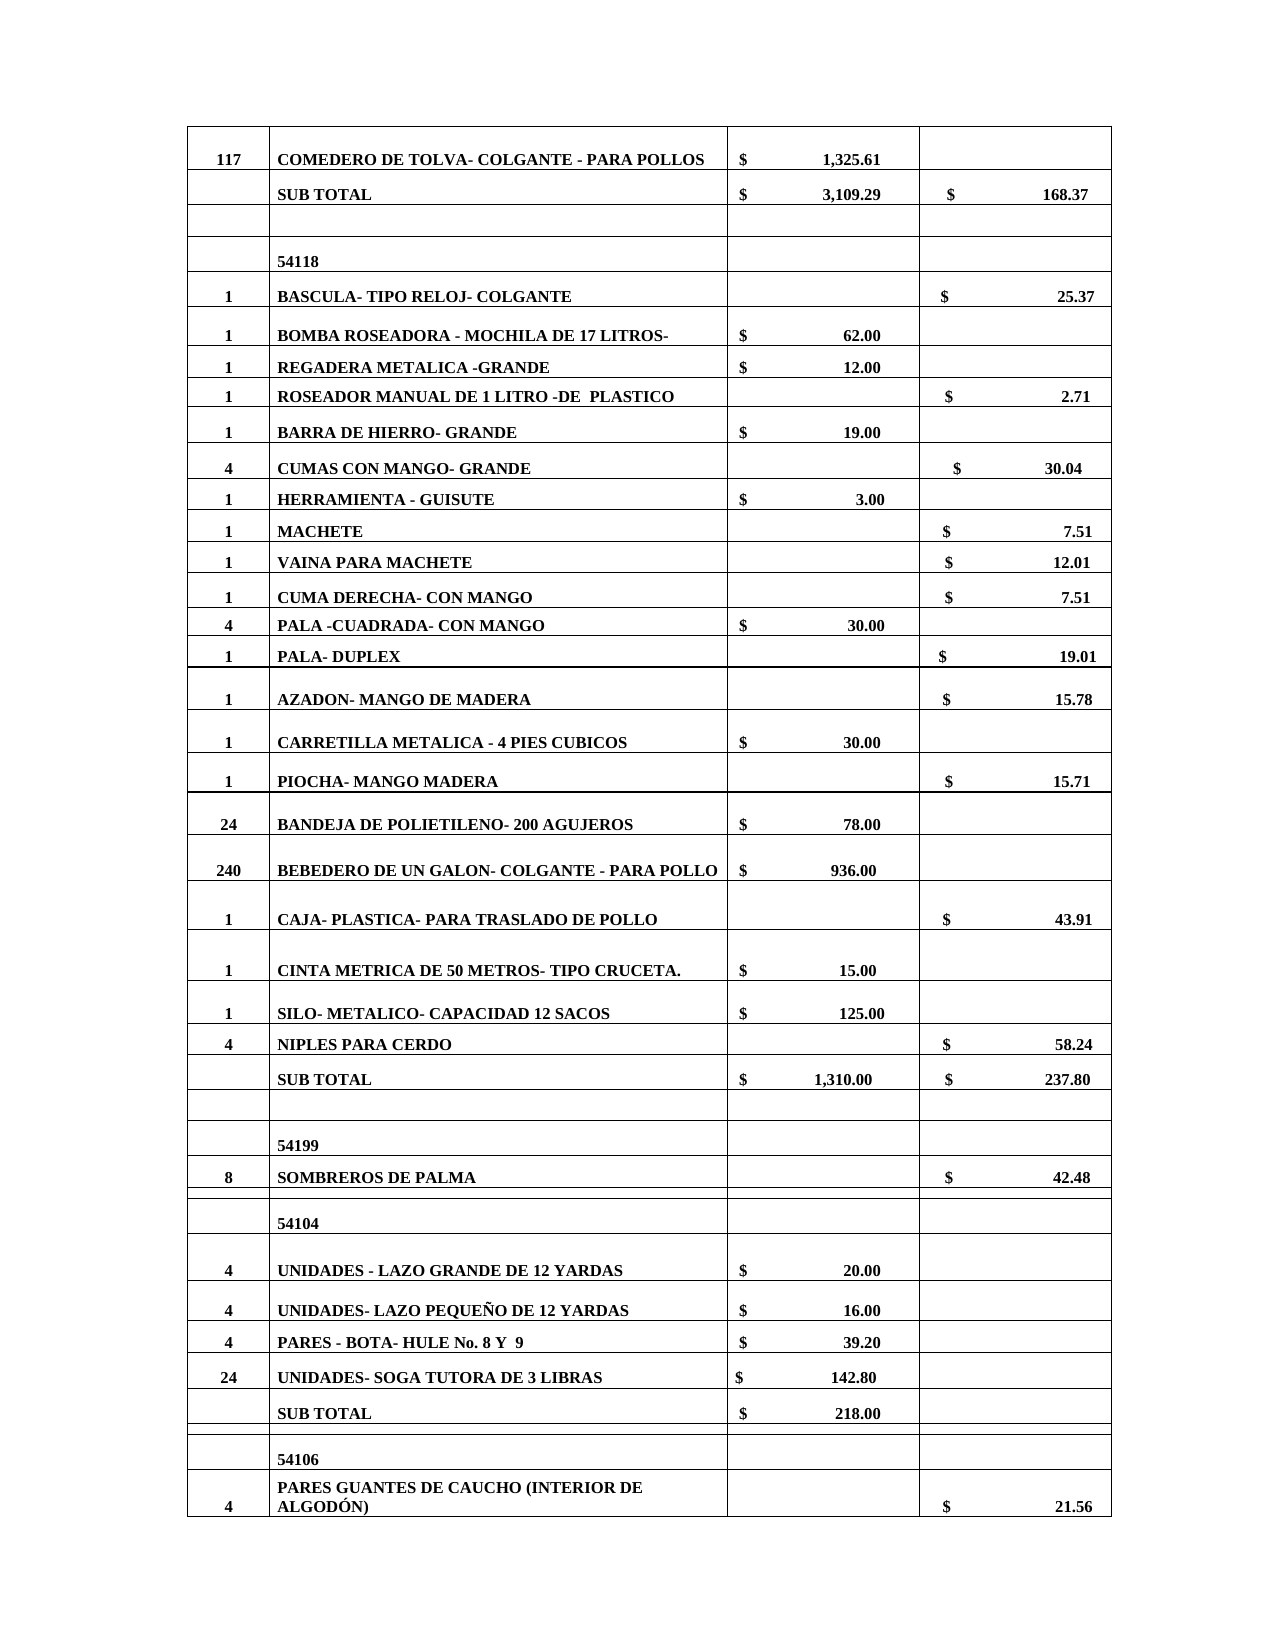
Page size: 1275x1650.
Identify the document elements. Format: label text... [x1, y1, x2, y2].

table_cell CARRETILLA METALICA - 4 PIES CUBICOS [270, 710, 727, 752]
table_cell [728, 378, 919, 406]
table_cell [188, 170, 269, 204]
table_cell [728, 1121, 919, 1155]
table_cell 1 [188, 272, 269, 306]
table_cell 1 [188, 668, 269, 708]
table_cell CINTA METRICA DE 50 METROS- TIPO CRUCETA. [270, 930, 727, 980]
table_cell [920, 710, 1111, 752]
table_cell 54199 [270, 1121, 727, 1155]
table_cell [920, 1234, 1111, 1280]
table_cell $ 7.51 [920, 573, 1111, 607]
table_cell [920, 1435, 1111, 1469]
table_cell $ 7.51 [920, 510, 1111, 541]
table_cell $ 21.56 [920, 1470, 1111, 1516]
table_cell [728, 668, 919, 708]
table_cell $ 25.37 [920, 272, 1111, 306]
table_cell [920, 930, 1111, 980]
table_cell 1 [188, 307, 269, 345]
table_cell [920, 1424, 1111, 1434]
table_cell 54106 [270, 1435, 727, 1469]
table_cell [728, 881, 919, 929]
table_cell [920, 1090, 1111, 1120]
table_cell 1 [188, 378, 269, 406]
table_cell [920, 307, 1111, 345]
table_cell [728, 636, 919, 666]
table_cell 1 [188, 710, 269, 752]
table_cell [728, 443, 919, 478]
table_cell $ 19.01 [920, 636, 1111, 666]
table_cell 1 [188, 636, 269, 666]
table_cell PARES - BOTA- HULE No. 8 Y 9 [270, 1321, 727, 1352]
table_cell [920, 237, 1111, 271]
table_cell 1 [188, 510, 269, 541]
table_cell $ 218.00 [728, 1389, 919, 1423]
table_cell $ 43.91 [920, 881, 1111, 929]
table_cell SUB TOTAL [270, 170, 727, 204]
table_cell BOMBA ROSEADORA - MOCHILA DE 17 LITROS- [270, 307, 727, 345]
table_cell SUB TOTAL [270, 1389, 727, 1423]
table_cell [920, 407, 1111, 442]
table_cell 1 [188, 542, 269, 572]
table_cell BEBEDERO DE UN GALON- COLGANTE - PARA POLLO [270, 835, 727, 880]
table_cell $ 39.20 [728, 1321, 919, 1352]
table_cell $ 936.00 [728, 835, 919, 880]
table_cell [920, 981, 1111, 1023]
table_cell REGADERA METALICA -GRANDE [270, 346, 727, 377]
table_cell $ 12.01 [920, 542, 1111, 572]
table_cell 4 [188, 1470, 269, 1516]
table_cell UNIDADES- SOGA TUTORA DE 3 LIBRAS [270, 1353, 727, 1387]
table_cell CUMA DERECHA- CON MANGO [270, 573, 727, 607]
table_cell $ 125.00 [728, 981, 919, 1023]
table_cell [728, 510, 919, 541]
table_cell [920, 608, 1111, 635]
table_cell BANDEJA DE POLIETILENO- 200 AGUJEROS [270, 793, 727, 833]
table_cell [270, 205, 727, 236]
table_cell $ 3.00 [728, 479, 919, 509]
table_cell [188, 1435, 269, 1469]
table_cell PIOCHA- MANGO MADERA [270, 753, 727, 791]
table_cell [920, 793, 1111, 833]
table_cell [920, 1121, 1111, 1155]
table_cell $ 58.24 [920, 1024, 1111, 1054]
table_cell [920, 1321, 1111, 1352]
table_cell UNIDADES - LAZO GRANDE DE 12 YARDAS [270, 1234, 727, 1280]
table_cell 1 [188, 881, 269, 929]
table_cell CAJA- PLASTICA- PARA TRASLADO DE POLLO [270, 881, 727, 929]
table_cell [728, 542, 919, 572]
table_cell PALA- DUPLEX [270, 636, 727, 666]
table_cell HERRAMIENTA - GUISUTE [270, 479, 727, 509]
table_cell COMEDERO DE TOLVA- COLGANTE - PARA POLLOS [270, 127, 727, 169]
table_cell UNIDADES- LAZO PEQUEÑO DE 12 YARDAS [270, 1281, 727, 1320]
table_cell $ 30.00 [728, 710, 919, 752]
table_cell [270, 1090, 727, 1120]
table_cell [188, 1199, 269, 1233]
table_cell [728, 573, 919, 607]
table_cell 4 [188, 1234, 269, 1280]
table_cell [728, 205, 919, 236]
table_cell CUMAS CON MANGO- GRANDE [270, 443, 727, 478]
table_cell [920, 346, 1111, 377]
table_cell 4 [188, 1281, 269, 1320]
table_cell NIPLES PARA CERDO [270, 1024, 727, 1054]
table_cell 24 [188, 1353, 269, 1387]
table_cell SOMBREROS DE PALMA [270, 1156, 727, 1187]
table_cell 1 [188, 479, 269, 509]
table_cell [728, 1090, 919, 1120]
table_cell MACHETE [270, 510, 727, 541]
table_cell $ 62.00 [728, 307, 919, 345]
table_cell $ 2.71 [920, 378, 1111, 406]
table_cell $ 78.00 [728, 793, 919, 833]
table_cell BARRA DE HIERRO- GRANDE [270, 407, 727, 442]
table_cell 1 [188, 753, 269, 791]
table_cell PARES GUANTES DE CAUCHO (INTERIOR DE ALGODÓN) [270, 1470, 727, 1516]
table_cell 4 [188, 443, 269, 478]
table_cell ROSEADOR MANUAL DE 1 LITRO -DE PLASTICO [270, 378, 727, 406]
table_cell $ 20.00 [728, 1234, 919, 1280]
table_cell [188, 237, 269, 271]
table_cell 54118 [270, 237, 727, 271]
table_cell $ 15.78 [920, 668, 1111, 708]
table_cell VAINA PARA MACHETE [270, 542, 727, 572]
table_cell 240 [188, 835, 269, 880]
table_cell [728, 237, 919, 271]
table_cell [270, 1424, 727, 1434]
table_cell [188, 1424, 269, 1434]
table_cell [920, 205, 1111, 236]
table_cell [728, 753, 919, 791]
table_cell 1 [188, 930, 269, 980]
table_cell [188, 1055, 269, 1089]
table_cell [188, 1389, 269, 1423]
table_cell $ 15.71 [920, 753, 1111, 791]
table_cell [188, 1121, 269, 1155]
table_cell $ 19.00 [728, 407, 919, 442]
table_cell [728, 1156, 919, 1187]
table_cell [920, 1199, 1111, 1233]
table_cell $ 16.00 [728, 1281, 919, 1320]
table_cell [920, 479, 1111, 509]
table_cell [728, 1435, 919, 1469]
table_cell [188, 1090, 269, 1120]
table_cell SUB TOTAL [270, 1055, 727, 1089]
table_cell 1 [188, 573, 269, 607]
table_cell 54104 [270, 1199, 727, 1233]
table_cell [728, 1024, 919, 1054]
table_cell $ 168.37 [920, 170, 1111, 204]
table_cell 1 [188, 407, 269, 442]
table_cell $ 142.80 [728, 1353, 919, 1387]
table_cell [188, 205, 269, 236]
table_cell SILO- METALICO- CAPACIDAD 12 SACOS [270, 981, 727, 1023]
table_cell 4 [188, 1321, 269, 1352]
table_cell BASCULA- TIPO RELOJ- COLGANTE [270, 272, 727, 306]
table_cell $ 15.00 [728, 930, 919, 980]
table_cell [920, 127, 1111, 169]
table_cell 117 [188, 127, 269, 169]
table_cell [728, 1199, 919, 1233]
table_cell [920, 1281, 1111, 1320]
table_cell [270, 1188, 727, 1198]
table_cell $ 30.04 [920, 443, 1111, 478]
table_cell $ 12.00 [728, 346, 919, 377]
table_cell [728, 1470, 919, 1516]
table_cell $ 42.48 [920, 1156, 1111, 1187]
table_cell PALA -CUADRADA- CON MANGO [270, 608, 727, 635]
table_cell [920, 835, 1111, 880]
table_cell [920, 1188, 1111, 1198]
table_cell $ 1,325.61 [728, 127, 919, 169]
table_cell $ 3,109.29 [728, 170, 919, 204]
table_cell 8 [188, 1156, 269, 1187]
table_cell $ 1,310.00 [728, 1055, 919, 1089]
table_cell [728, 1424, 919, 1434]
table_cell 4 [188, 608, 269, 635]
table_cell $ 237.80 [920, 1055, 1111, 1089]
table_cell 1 [188, 346, 269, 377]
table_cell 4 [188, 1024, 269, 1054]
table_cell [920, 1389, 1111, 1423]
table_cell AZADON- MANGO DE MADERA [270, 668, 727, 708]
table_cell $ 30.00 [728, 608, 919, 635]
table_cell [728, 272, 919, 306]
table_cell [920, 1353, 1111, 1387]
table_cell [728, 1188, 919, 1198]
table_cell 24 [188, 793, 269, 833]
table_cell 1 [188, 981, 269, 1023]
table_cell [188, 1188, 269, 1198]
